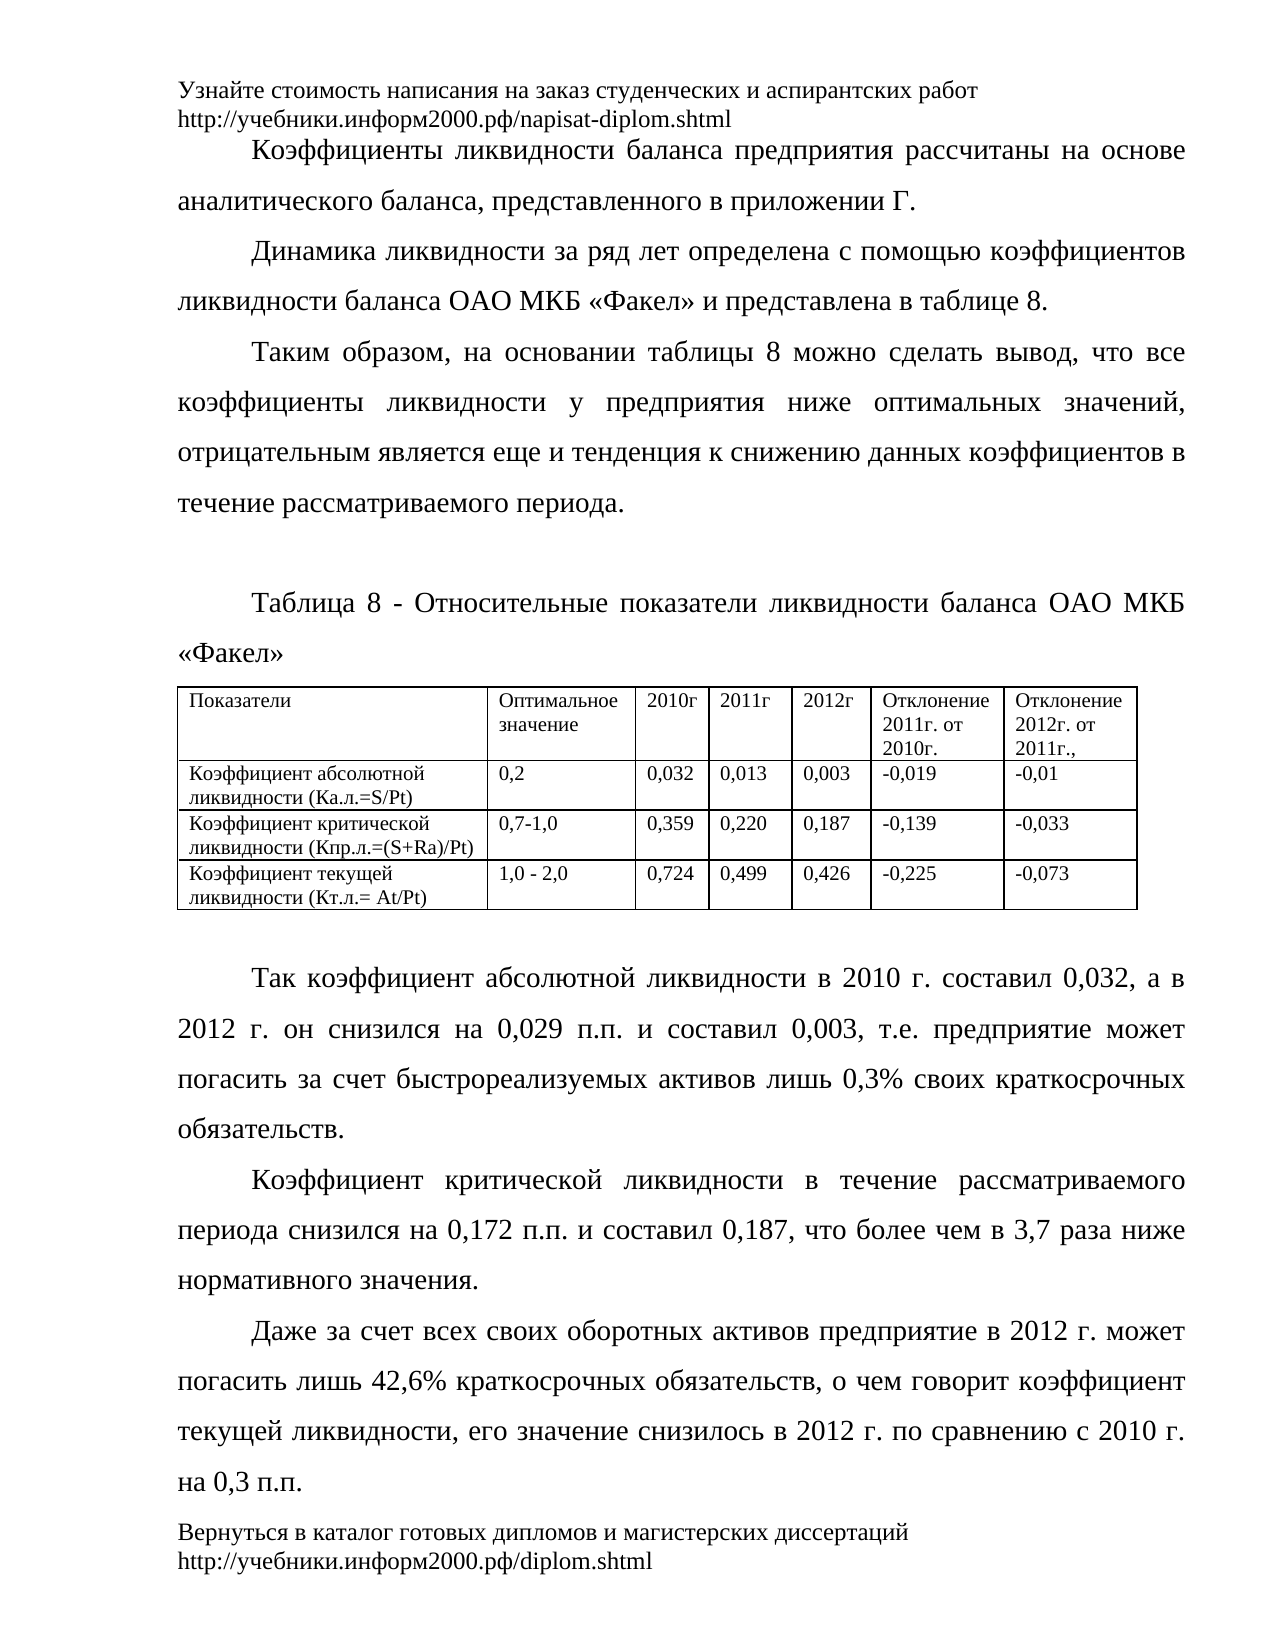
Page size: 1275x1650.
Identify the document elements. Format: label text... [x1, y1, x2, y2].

table_header 2012г [793, 688, 870, 760]
text Коэффициент критической ликвидности в течение рассматриваемого периода снизился на 0,172 п.п. и составил 0,187, что более чем в 3,7 раза ниже нормативного значения. [177, 1162, 1186, 1296]
table_cell -0,139 [872, 811, 1003, 859]
table_header Показатели [178, 688, 487, 760]
table_cell -0,073 [1005, 861, 1136, 909]
text Коэффициенты ликвидности баланса предприятия рассчитаны на основе аналитического баланса, представленного в приложении Г. [177, 132, 1186, 216]
table_cell Коэффициент текущей ликвидности (Кт.л.= Аt/Pt) [178, 860, 487, 909]
table_cell 0,003 [793, 761, 870, 809]
table_cell 0,7-1,0 [488, 811, 635, 859]
text Даже за счет всех своих оборотных активов предприятие в 2012 г. может погасить лишь 42,6% краткосрочных обязательств, о чем говорит коэффициент текущей ликвидности, его значение снизилось в 2012 г. по сравнению с 2010 г. на 0,3 п.п. [177, 1313, 1186, 1497]
text Таким образом, на основании таблицы 8 можно сделать вывод, что все коэффициенты ликвидности у предприятия ниже оптимальных значений, отрицательным является еще и тенденция к снижению данных коэффициентов в течение рассматриваемого периода. [177, 334, 1186, 518]
table_cell 1,0 - 2,0 [488, 861, 635, 909]
table_cell -0,033 [1005, 811, 1136, 859]
text Таблица 8 - Относительные показатели ликвидности баланса ОАО МКБ «Факел» [177, 585, 1186, 669]
table_cell -0,019 [872, 761, 1003, 809]
table_header Оптимальное значение [488, 688, 635, 760]
table_cell 0,426 [793, 861, 870, 909]
table_cell 0,359 [636, 811, 708, 859]
table_cell -0,01 [1005, 761, 1136, 809]
table_cell 0,013 [710, 761, 791, 809]
table_cell Коэффициент абсолютной ликвидности (Ка.л.=S/Pt) [178, 761, 487, 809]
table_cell 0,499 [710, 861, 791, 909]
table_header 2010г [636, 688, 708, 760]
table_cell Коэффициент критической ликвидности (Кпр.л.=(S+Ra)/Pt) [178, 810, 487, 859]
table_cell -0,225 [872, 861, 1003, 909]
text Так коэффициент абсолютной ликвидности в 2010 г. составил 0,032, а в 2012 г. он снизился на 0,029 п.п. и составил 0,003, т.е. предприятие может погасить за счет быстрореализуемых активов лишь 0,3% своих краткосрочных обязательств. [177, 961, 1186, 1145]
table_cell 0,220 [710, 811, 791, 859]
table_header Отклонение 2011г. от 2010г. [872, 688, 1003, 760]
table_cell 0,2 [488, 761, 635, 809]
text Динамика ликвидности за ряд лет определена с помощью коэффициентов ликвидности баланса ОАО МКБ «Факел» и представлена в таблице 8. [177, 233, 1186, 317]
table_cell 0,724 [636, 861, 708, 909]
table_header 2011г [710, 688, 791, 760]
table_cell 0,032 [636, 761, 708, 809]
table_cell 0,187 [793, 811, 870, 859]
table_header Отклонение 2012г. от 2011г., [1005, 688, 1136, 760]
